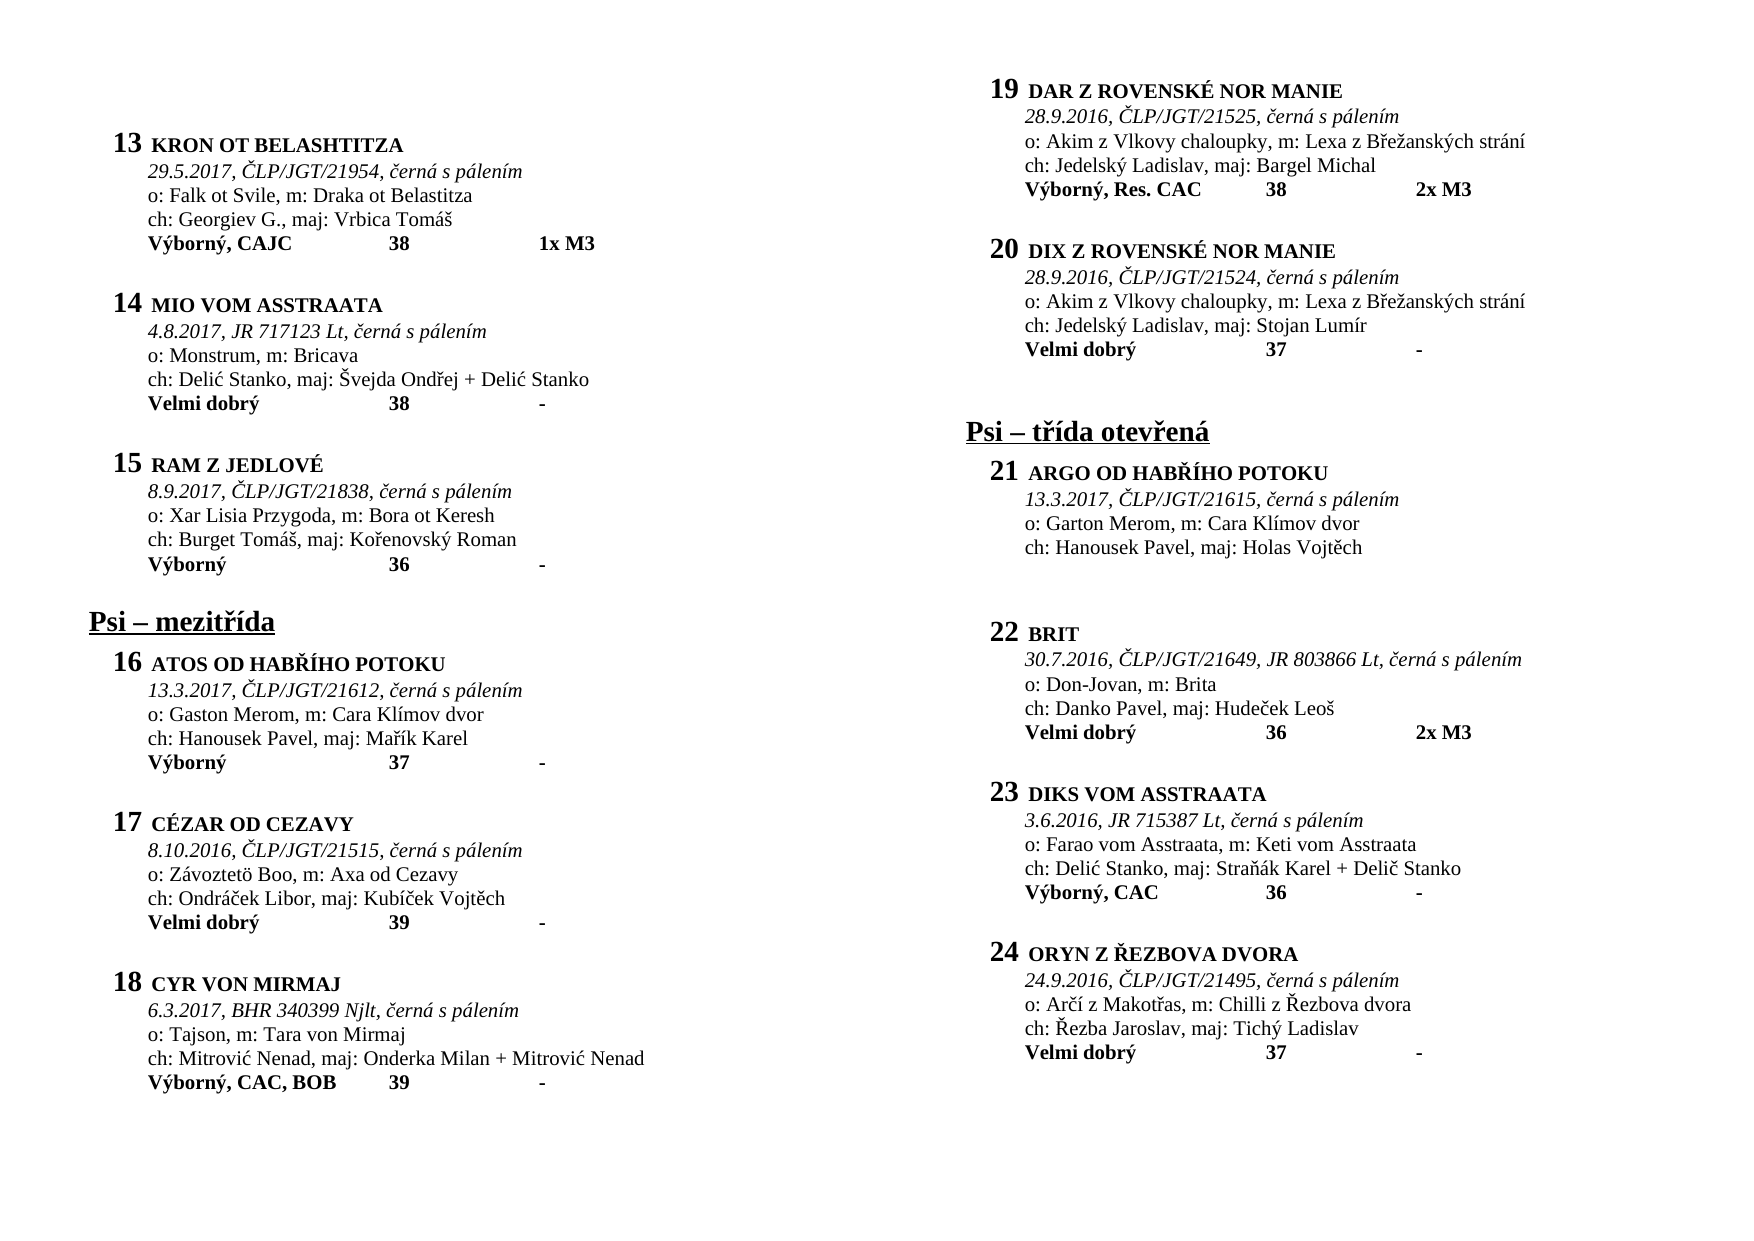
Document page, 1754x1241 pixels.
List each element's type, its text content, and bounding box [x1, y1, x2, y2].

text ch: Burget Tomáš, maj: Kořenovský Roman [89, 527, 788, 551]
text 13.3.2017, ČLP/JGT/21615, černá s pálením [966, 487, 1665, 511]
text Velmi dobrý 36 2x M3 [966, 719, 1665, 744]
text o: Závoztetö Boo, m: Axa od Cezavy [89, 862, 788, 886]
text 23 DIKS VOM ASSTRAATA [966, 774, 1665, 807]
text o: Monstrum, m: Bricava [89, 343, 788, 367]
text Velmi dobrý 37 - [966, 337, 1665, 361]
text o: Don-Jovan, m: Brita [966, 671, 1665, 696]
text 30.7.2016, ČLP/JGT/21649, JR 803866 Lt, černá s pálením [966, 647, 1665, 671]
text Velmi dobrý 37 - [966, 1040, 1665, 1064]
text Výborný 36 - [89, 551, 788, 576]
text 14 MIO VOM ASSTRAATA [89, 285, 788, 319]
text 18 CYR VON MIRMAJ [89, 964, 788, 998]
text 29.5.2017, ČLP/JGT/21954, černá s pálením [89, 159, 788, 183]
text 15 RAM Z JEDLOVÉ [89, 446, 788, 479]
text o: Garton Merom, m: Cara Klímov dvor [966, 511, 1665, 535]
text o: Falk ot Svile, m: Draka ot Belastitza [89, 183, 788, 207]
text 22 BRIT [966, 614, 1665, 647]
text 28.9.2016, ČLP/JGT/21524, černá s pálením [966, 264, 1665, 289]
text Výborný, CAC, BOB 39 - [89, 1070, 788, 1094]
text Velmi dobrý 39 - [89, 910, 788, 934]
text ch: Hanousek Pavel, maj: Mařík Karel [89, 726, 788, 750]
text 16 ATOS OD HABŘÍHO POTOKU [89, 644, 788, 678]
text 13 KRON OT BELASHTITZA [89, 125, 788, 159]
text o: Farao vom Asstraata, m: Keti vom Asstraata [966, 832, 1665, 856]
text ch: Jedelský Ladislav, maj: Bargel Michal [966, 153, 1665, 177]
text Výborný, CAJC 38 1x M3 [89, 231, 788, 255]
text 3.6.2016, JR 715387 Lt, černá s pálením [966, 807, 1665, 832]
text Výborný, CAC 36 - [966, 880, 1665, 904]
text ch: Jedelský Ladislav, maj: Stojan Lumír [966, 313, 1665, 337]
text o: Xar Lisia Przygoda, m: Bora ot Keresh [89, 503, 788, 527]
text ch: Georgiev G., maj: Vrbica Tomáš [89, 207, 788, 231]
text 24 ORYN Z ŘEZBOVA DVORA [966, 934, 1665, 968]
text 17 CÉZAR OD CEZAVY [89, 804, 788, 838]
text Velmi dobrý 38 - [89, 391, 788, 415]
text 21 ARGO OD HABŘÍHO POTOKU [966, 453, 1665, 487]
text Výborný 37 - [89, 750, 788, 774]
text ch: Ondráček Libor, maj: Kubíček Vojtěch [89, 886, 788, 910]
text 24.9.2016, ČLP/JGT/21495, černá s pálením [966, 968, 1665, 992]
text o: Tajson, m: Tara von Mirmaj [89, 1022, 788, 1046]
text 19 DAR Z ROVENSKÉ NOR MANIE [966, 71, 1665, 104]
text o: Akim z Vlkovy chaloupky, m: Lexa z Břežanských strání [966, 289, 1665, 313]
text Psi – třída otevřená [966, 414, 1665, 447]
text 28.9.2016, ČLP/JGT/21525, černá s pálením [966, 104, 1665, 128]
text Výborný, Res. CAC 38 2x M3 [966, 177, 1665, 201]
text ch: Delić Stanko, maj: Švejda Ondřej + Delić Stanko [89, 367, 788, 391]
text o: Gaston Merom, m: Cara Klímov dvor [89, 702, 788, 726]
text 6.3.2017, BHR 340399 Njlt, černá s pálením [89, 998, 788, 1022]
text ch: Danko Pavel, maj: Hudeček Leoš [966, 696, 1665, 719]
text 8.9.2017, ČLP/JGT/21838, černá s pálením [89, 479, 788, 503]
text ch: Delić Stanko, maj: Straňák Karel + Delič Stanko [966, 856, 1665, 880]
text 13.3.2017, ČLP/JGT/21612, černá s pálením [89, 678, 788, 702]
text o: Arčí z Makotřas, m: Chilli z Řezbova dvora [966, 992, 1665, 1016]
text ch: Mitrović Nenad, maj: Onderka Milan + Mitrović Nenad [89, 1046, 788, 1070]
text 20 DIX Z ROVENSKÉ NOR MANIE [966, 231, 1665, 264]
text ch: Hanousek Pavel, maj: Holas Vojtěch [966, 535, 1665, 559]
text o: Akim z Vlkovy chaloupky, m: Lexa z Břežanských strání [966, 128, 1665, 153]
text ch: Řezba Jaroslav, maj: Tichý Ladislav [966, 1016, 1665, 1040]
text 8.10.2016, ČLP/JGT/21515, černá s pálením [89, 838, 788, 862]
text 4.8.2017, JR 717123 Lt, černá s pálením [89, 319, 788, 343]
text Psi – mezitřída [89, 604, 788, 638]
